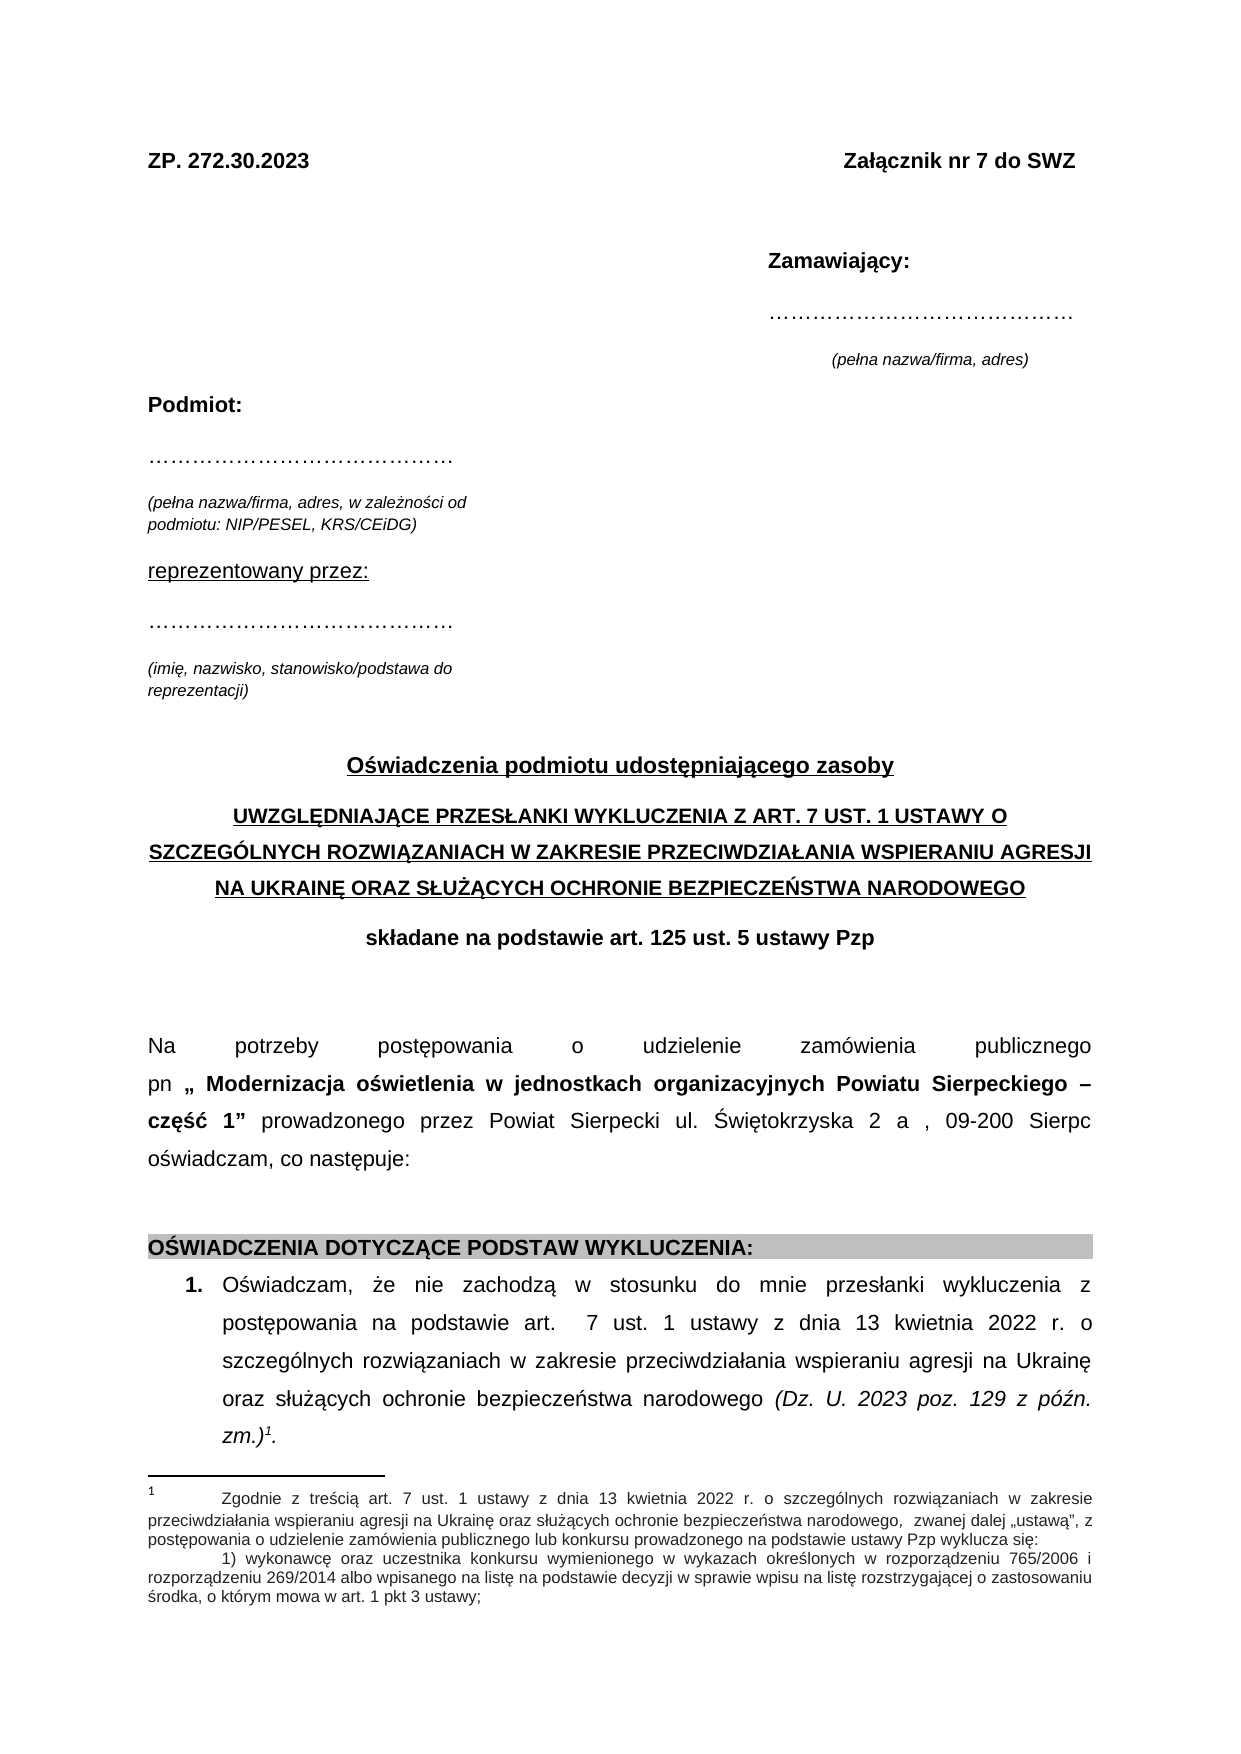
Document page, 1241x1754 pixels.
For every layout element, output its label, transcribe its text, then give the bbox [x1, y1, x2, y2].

text ZP. 272.30.2023 Załącznik nr 7 do SWZ [148, 148, 1093, 173]
text OŚWIADCZENIA DOTYCZĄCE PODSTAW WYKLUCZENIA: [148, 1234, 1093, 1259]
text (pełna nazwa/firma, adres) [768, 349, 1093, 368]
list Oświadczam, że nie zachodzą w stosunku do mnie przesłanki wykluczenia z postępowania na podstawie art. 7 ust. 1 ustawy z dnia 13 kwietnia 2022 r. o szczególnych rozwiązaniach w zakresie przeciwdziałania wspieraniu agresji na Ukrainę oraz służących ochronie bezpieczeństwa narodowego (Dz. U. 2023 poz. 129 z późn. zm.). [185, 1272, 1093, 1449]
text (imię, nazwisko, stanowisko/podstawa do reprezentacji) [148, 658, 472, 700]
text …………………………………… [768, 299, 1093, 324]
text UWZGLĘDNIAJĄCE PRZESŁANKI WYKLUCZENIA Z ART. 7 UST. 1 USTAWY o szczególnych rozwiązaniach w zakresie przeciwdziałania wspieraniu agresji na Ukrainę oraz służących ochronie bezpieczeństwa narodowego [148, 804, 1093, 900]
text Zamawiający: [694, 248, 1093, 274]
text Podmiot: [148, 392, 1093, 417]
text Oświadczenia podmiotu udostępniającego zasoby [148, 752, 1093, 779]
text …………………………………… [148, 442, 472, 468]
text (pełna nazwa/firma, adres, w zależności od podmiotu: NIP/PESEL, KRS/CEiDG) [148, 493, 472, 534]
text reprezentowany przez: [148, 558, 1093, 583]
text …………………………………… [148, 608, 472, 633]
text składane na podstawie art. 125 ust. 5 ustawy Pzp [148, 924, 1093, 950]
text Na potrzeby postępowania o udzielenie zamówienia publicznego pn „ Modernizacja oświetlenia w jednostkach organizacyjnych Powiatu Sierpeckiego – część 1” prowadzonego przez Powiat Sierpecki ul. Świętokrzyska 2 a , 09-200 Sierpc oświadczam, co następuje: [148, 1033, 1093, 1171]
